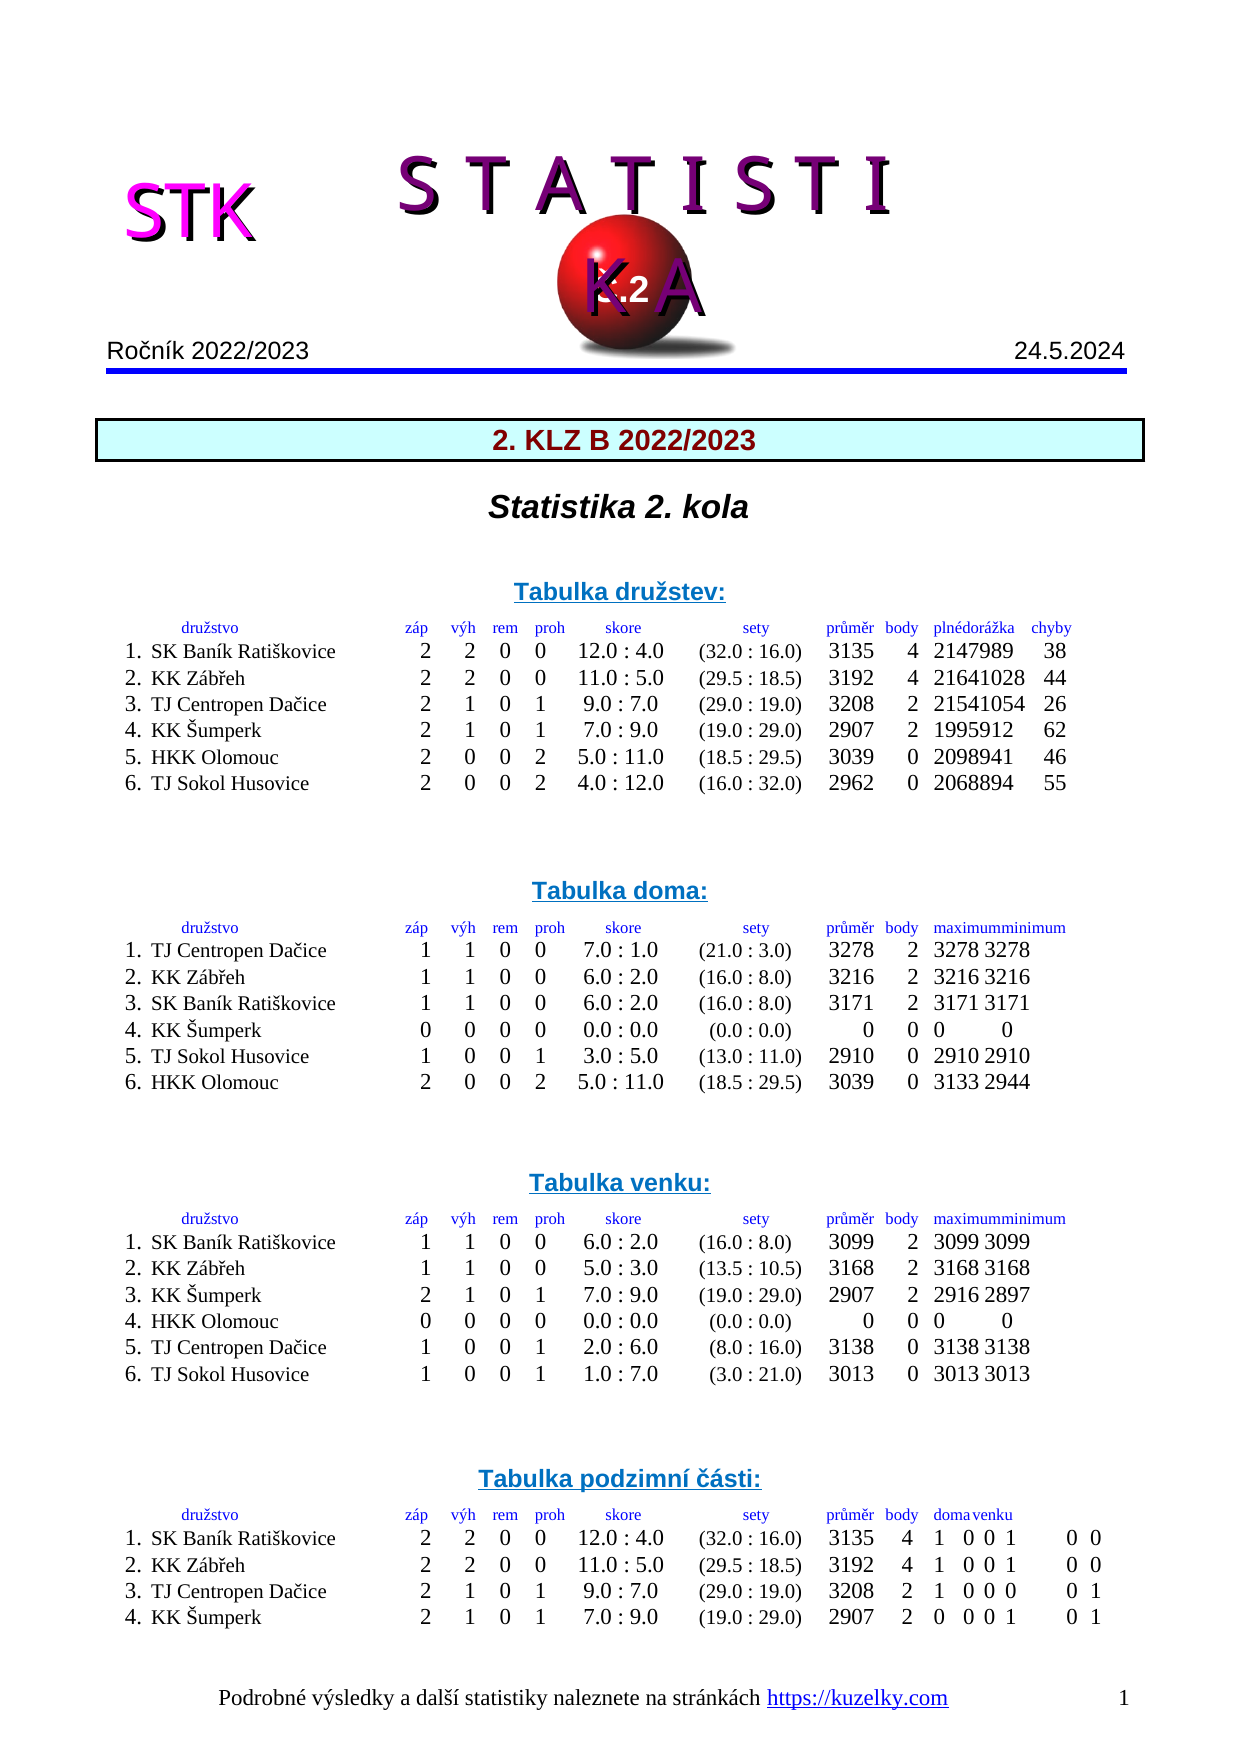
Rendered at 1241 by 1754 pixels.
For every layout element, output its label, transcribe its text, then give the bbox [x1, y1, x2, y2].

text 3. TJ Centropen Dačice 2 1 0 1 9.0 : 7.0 (29.0 : 19.0) 3208 2 2154 1054 26 [106, 690, 1134, 716]
text 4. KK Šumperk 0 0 0 0 0.0 : 0.0 (0.0 : 0.0) 0 0 0 0 [106, 1016, 1134, 1042]
text Tabulka podzimní části: [94, 1464, 1145, 1493]
text Tabulka venku: [94, 1168, 1145, 1196]
subtitle 2. KLZ B 2022/2023 [98, 421, 1142, 459]
text družstvo záp výh rem proh skore sety průměr body plné dorážka chyby [106, 618, 1134, 637]
text 5. HKK Olomouc 2 0 0 2 5.0 : 11.0 (18.5 : 29.5) 3039 0 2098 941 46 [106, 743, 1134, 769]
text Statistika 2. kola [106, 487, 1134, 526]
text 4. KK Šumperk 2 1 0 1 7.0 : 9.0 (19.0 : 29.0) 2907 2 1995 912 62 [106, 716, 1134, 743]
text 2. KK Zábřeh 2 2 0 0 11.0 : 5.0 (29.5 : 18.5) 3192 4 2164 1028 44 [106, 664, 1134, 690]
text 2. KK Zábřeh 1 1 0 0 5.0 : 3.0 (13.5 : 10.5) 3168 2 3168 3168 [106, 1254, 1134, 1281]
text 6. HKK Olomouc 2 0 0 2 5.0 : 11.0 (18.5 : 29.5) 3039 0 3133 2944 [106, 1068, 1134, 1095]
text 6. TJ Sokol Husovice 2 0 0 2 4.0 : 12.0 (16.0 : 32.0) 2962 0 2068 894 55 [106, 769, 1134, 796]
text 1. SK Baník Ratiškovice 1 1 0 0 6.0 : 2.0 (16.0 : 8.0) 3099 2 3099 3099 [106, 1228, 1134, 1254]
text 5. TJ Sokol Husovice 1 0 0 1 3.0 : 5.0 (13.0 : 11.0) 2910 0 2910 2910 [106, 1042, 1134, 1068]
text 2. KK Zábřeh 2 2 0 0 11.0 : 5.0 (29.5 : 18.5) 3192 4 1 0 0 1 0 0 [106, 1551, 1134, 1577]
text 5. TJ Centropen Dačice 1 0 0 1 2.0 : 6.0 (8.0 : 16.0) 3138 0 3138 3138 [106, 1333, 1134, 1360]
text 3. TJ Centropen Dačice 2 1 0 1 9.0 : 7.0 (29.0 : 19.0) 3208 2 1 0 0 0 0 1 [106, 1577, 1134, 1603]
text Tabulka doma: [94, 876, 1145, 905]
text 2. KK Zábřeh 1 1 0 0 6.0 : 2.0 (16.0 : 8.0) 3216 2 3216 3216 [106, 963, 1134, 989]
text družstvo záp výh rem proh skore sety průměr body doma venku [106, 1505, 1134, 1524]
text 6. TJ Sokol Husovice 1 0 0 1 1.0 : 7.0 (3.0 : 21.0) 3013 0 3013 3013 [106, 1360, 1134, 1386]
text 4. KK Šumperk 2 1 0 1 7.0 : 9.0 (19.0 : 29.0) 2907 2 0 0 0 1 0 1 [106, 1603, 1134, 1630]
text družstvo záp výh rem proh skore sety průměr body maximum minimum [106, 917, 1134, 937]
text Č.2 [687, 267, 1134, 310]
text Č.2 [609, 267, 671, 310]
text 3. SK Baník Ratiškovice 1 1 0 0 6.0 : 2.0 (16.0 : 8.0) 3171 2 3171 3171 [106, 989, 1134, 1016]
text Č.2 [106, 267, 587, 310]
text družstvo záp výh rem proh skore sety průměr body maximum minimum [106, 1209, 1134, 1228]
text 3. KK Šumperk 2 1 0 1 7.0 : 9.0 (19.0 : 29.0) 2907 2 2916 2897 [106, 1281, 1134, 1307]
text Tabulka družstev: [94, 577, 1145, 606]
text 1. SK Baník Ratiškovice 2 2 0 0 12.0 : 4.0 (32.0 : 16.0) 3135 4 1 0 0 1 0 0 [106, 1524, 1134, 1551]
text 1. TJ Centropen Dačice 1 1 0 0 7.0 : 1.0 (21.0 : 3.0) 3278 2 3278 3278 [106, 937, 1134, 963]
text Ročník 2022/2023 24.5.2024 [106, 336, 1134, 365]
text 1. SK Baník Ratiškovice 2 2 0 0 12.0 : 4.0 (32.0 : 16.0) 3135 4 2147 989 38 [106, 637, 1134, 664]
text 4. HKK Olomouc 0 0 0 0 0.0 : 0.0 (0.0 : 0.0) 0 0 0 0 [106, 1307, 1134, 1333]
